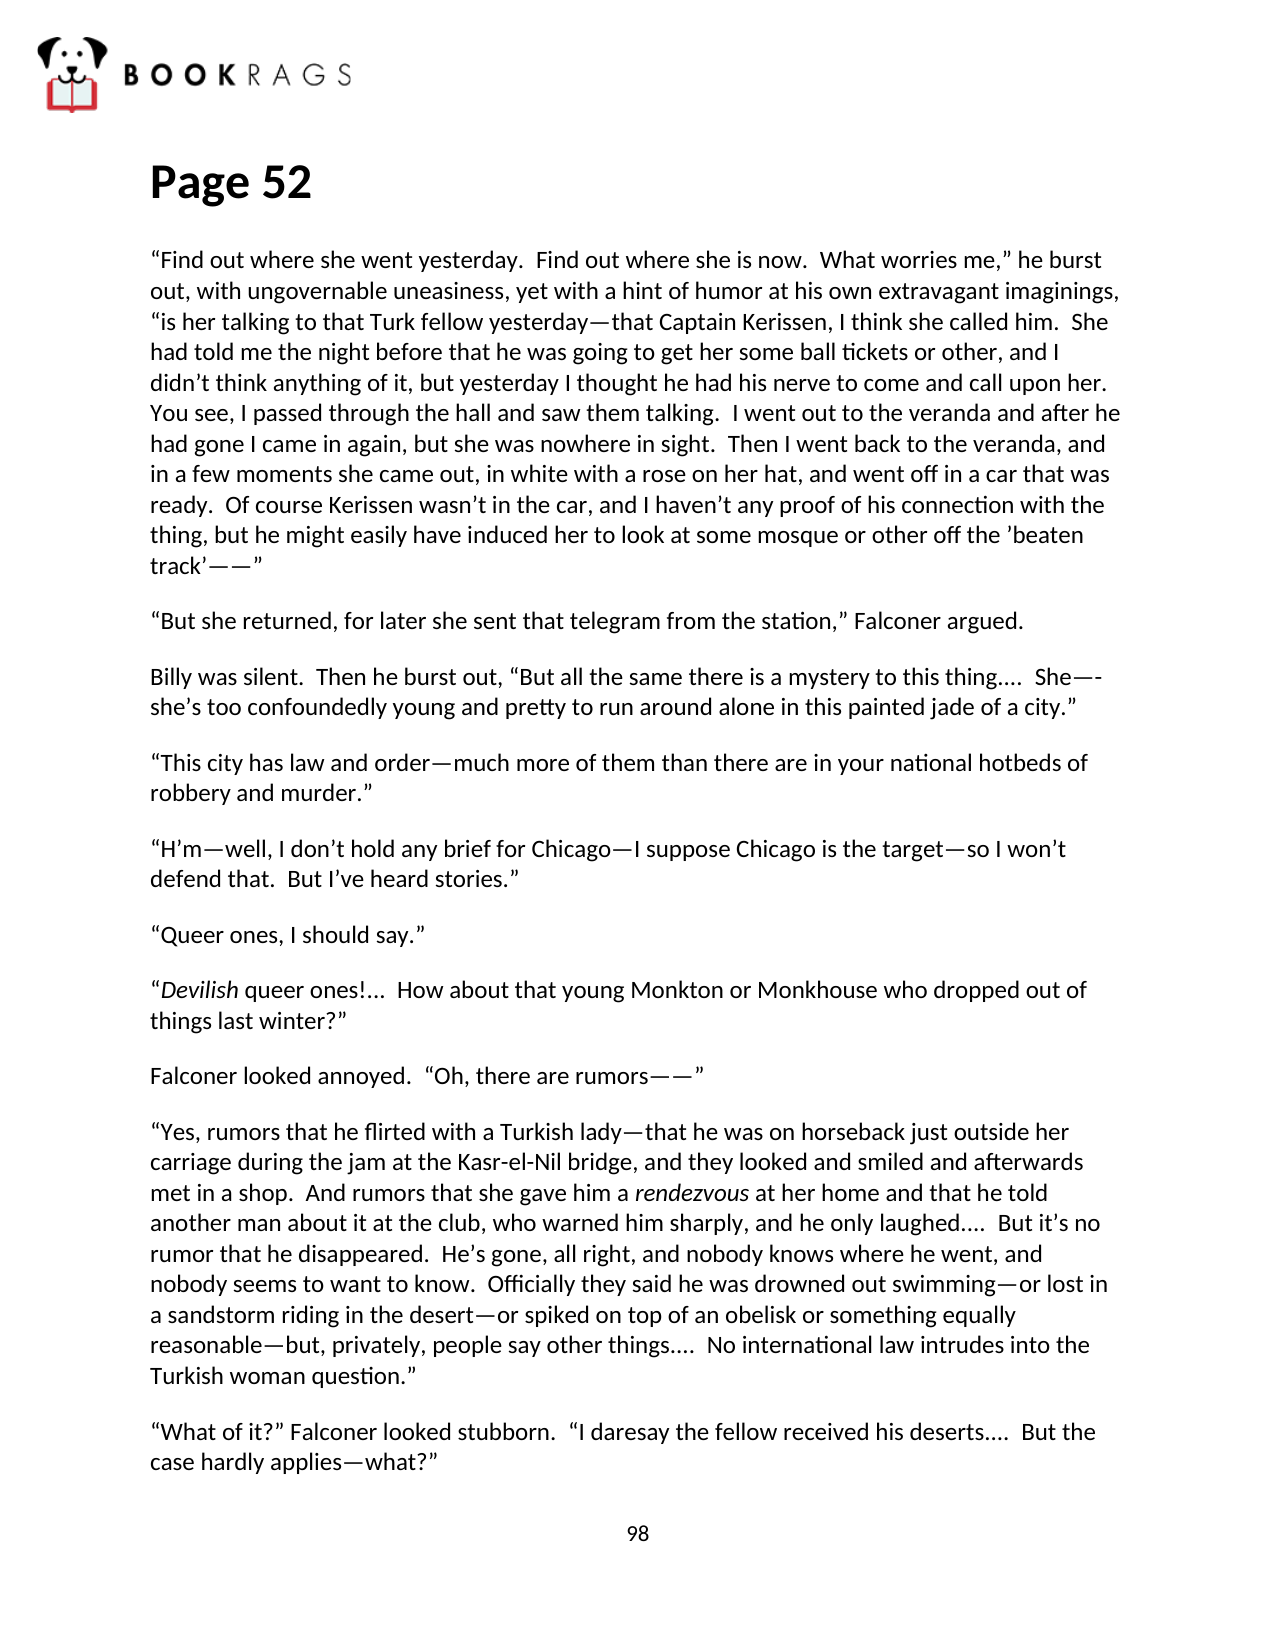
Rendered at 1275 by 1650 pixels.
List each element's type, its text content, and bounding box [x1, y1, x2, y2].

text Page 52 [150, 150, 1125, 211]
text “Find out where she went yesterday. Find out where she is now. What worries me,” he burst out, with ungovernable uneasiness, yet with a hint of humor at his own extravagant imaginings, “is her talking to that Turk fellow yesterday—­that Captain Kerissen, I think she called him. She had told me the night before that he was going to get her some ball tickets or other, and I didn’t think anything of it, but yesterday I thought he had his nerve to come and call upon her. You see, I passed through the hall and saw them talking. I went out to the veranda and after he had gone I came in again, but she was nowhere in sight. Then I went back to the veranda, and in a few moments she came out, in white with a rose on her hat, and went off in a car that was ready. Of course Kerissen wasn’t in the car, and I haven’t any proof of his connection with the thing, but he might easily have induced her to look at some mosque or other off the ’beaten track’——­” [150, 244, 1125, 580]
text Billy was silent. Then he burst out, “But all the same there is a mystery to this thing.... She—­she’s too confoundedly young and pretty to run around alone in this painted jade of a city.” [150, 661, 1125, 722]
text “What of it?” Falconer looked stubborn. “I daresay the fellow received his deserts.... But the case hardly applies—­what?” [150, 1416, 1125, 1477]
text Falconer looked annoyed. “Oh, there are rumors——­” [150, 1061, 1125, 1091]
text “H’m—­well, I don’t hold any brief for Chicago—­I suppose Chicago is the target—­so I won’t defend that. But I’ve heard stories.” [150, 833, 1125, 894]
text “Devilish queer ones!... How about that young Monkton or Monkhouse who dropped out of things last winter?” [150, 974, 1125, 1036]
text “This city has law and order—­much more of them than there are in your national hotbeds of robbery and murder.” [150, 747, 1125, 808]
picture [37, 37, 351, 113]
text “But she returned, for later she sent that telegram from the station,” Falconer argued. [150, 605, 1125, 636]
text “Yes, rumors that he flirted with a Turkish lady—­that he was on horseback just outside her carriage during the jam at the Kasr-el-Nil bridge, and they looked and smiled and afterwards met in a shop. And rumors that she gave him a rendezvous at her home and that he told another man about it at the club, who warned him sharply, and he only laughed.... But it’s no rumor that he disappeared. He’s gone, all right, and nobody knows where he went, and nobody seems to want to know. Officially they said he was drowned out swimming—­or lost in a sandstorm riding in the desert—­or spiked on top of an obelisk or something equally reasonable—­but, privately, people say other things.... No international law intrudes into the Turkish woman question.” [150, 1116, 1125, 1391]
text “Queer ones, I should say.” [150, 919, 1125, 949]
